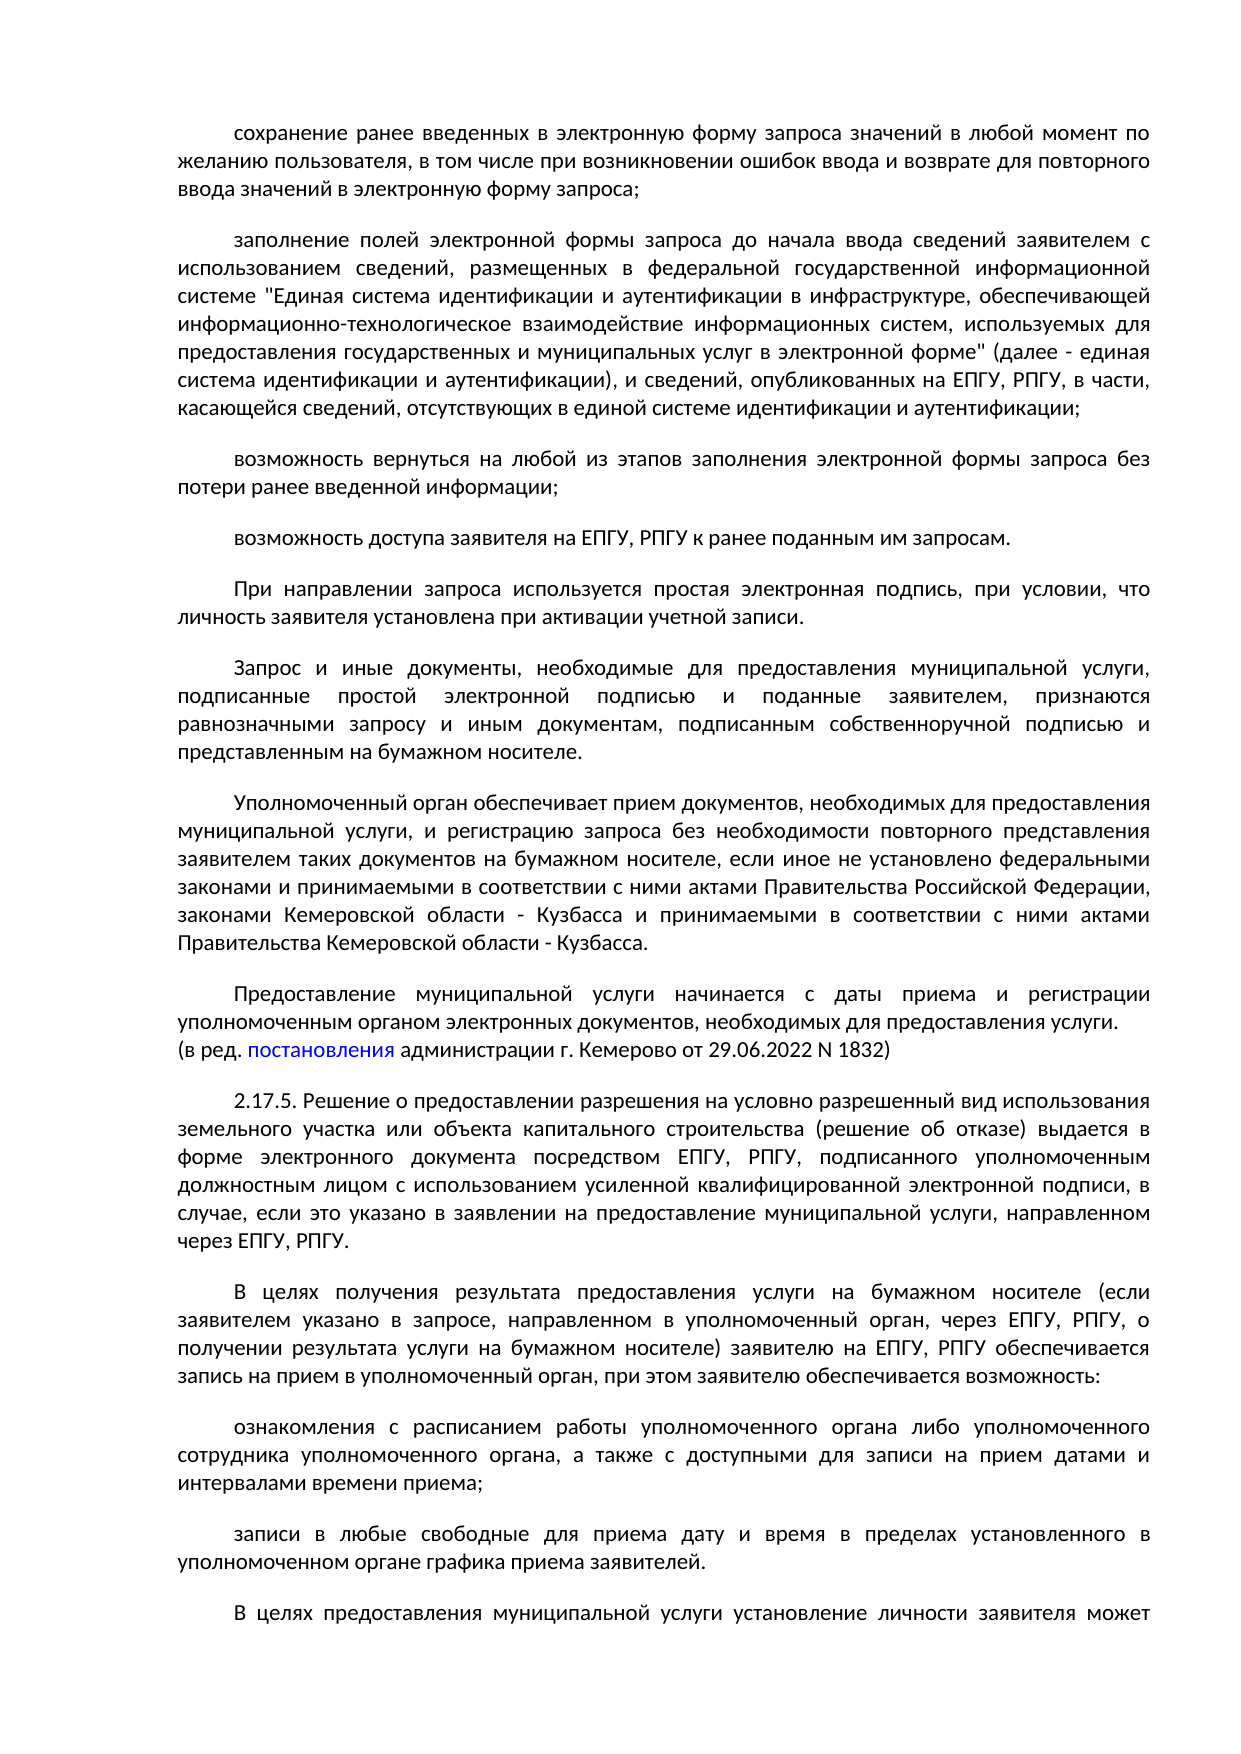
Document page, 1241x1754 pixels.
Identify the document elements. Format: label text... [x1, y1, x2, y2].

text возможность доступа заявителя на ЕПГУ, РПГУ к ранее поданным им запросам. [177, 523, 1152, 551]
text При направлении запроса используется простая электронная подпись, при условии, что личность заявителя установлена при активации учетной записи. [177, 574, 1152, 630]
text заполнение полей электронной формы запроса до начала ввода сведений заявителем с использованием сведений, размещенных в федеральной государственной информационной системе "Единая система идентификации и аутентификации в инфраструктуре, обеспечивающей информационно-технологическое взаимодействие информационных систем, используемых для предоставления государственных и муниципальных услуг в электронной форме" (далее - единая система идентификации и аутентификации), и сведений, опубликованных на ЕПГУ, РПГУ, в части, касающейся сведений, отсутствующих в единой системе идентификации и аутентификации; [177, 225, 1152, 421]
text Запрос и иные документы, необходимые для предоставления муниципальной услуги, подписанные простой электронной подписью и поданные заявителем, признаются равнозначными запросу и иным документам, подписанным собственноручной подписью и представленным на бумажном носителе. [177, 653, 1152, 765]
text 2.17.5. Решение о предоставлении разрешения на условно разрешенный вид использования земельного участка или объекта капитального строительства (решение об отказе) выдается в форме электронного документа посредством ЕПГУ, РПГУ, подписанного уполномоченным должностным лицом с использованием усиленной квалифицированной электронной подписи, в случае, если это указано в заявлении на предоставление муниципальной услуги, направленном через ЕПГУ, РПГУ. [177, 1086, 1152, 1254]
text Уполномоченный орган обеспечивает прием документов, необходимых для предоставления муниципальной услуги, и регистрацию запроса без необходимости повторного представления заявителем таких документов на бумажном носителе, если иное не установлено федеральными законами и принимаемыми в соответствии с ними актами Правительства Российской Федерации, законами Кемеровской области - Кузбасса и принимаемыми в соответствии с ними актами Правительства Кемеровской области - Кузбасса. [177, 788, 1152, 956]
text Предоставление муниципальной услуги начинается с даты приема и регистрации уполномоченным органом электронных документов, необходимых для предоставления услуги. [177, 979, 1152, 1035]
text сохранение ранее введенных в электронную форму запроса значений в любой момент по желанию пользователя, в том числе при возникновении ошибок ввода и возврате для повторного ввода значений в электронную форму запроса; [177, 118, 1152, 202]
text возможность вернуться на любой из этапов заполнения электронной формы запроса без потери ранее введенной информации; [177, 444, 1152, 500]
text ознакомления с расписанием работы уполномоченного органа либо уполномоченного сотрудника уполномоченного органа, а также с доступными для записи на прием датами и интервалами времени приема; [177, 1412, 1152, 1496]
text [177, 1598, 1152, 1626]
text (в ред. постановления администрации г. Кемерово от 29.06.2022 N 1832) [177, 1035, 1152, 1063]
text В целях получения результата предоставления услуги на бумажном носителе (если заявителем указано в запросе, направленном в уполномоченный орган, через ЕПГУ, РПГУ, о получении результата услуги на бумажном носителе) заявителю на ЕПГУ, РПГУ обеспечивается запись на прием в уполномоченный орган, при этом заявителю обеспечивается возможность: [177, 1277, 1152, 1389]
text записи в любые свободные для приема дату и время в пределах установленного в уполномоченном органе графика приема заявителей. [177, 1519, 1152, 1575]
